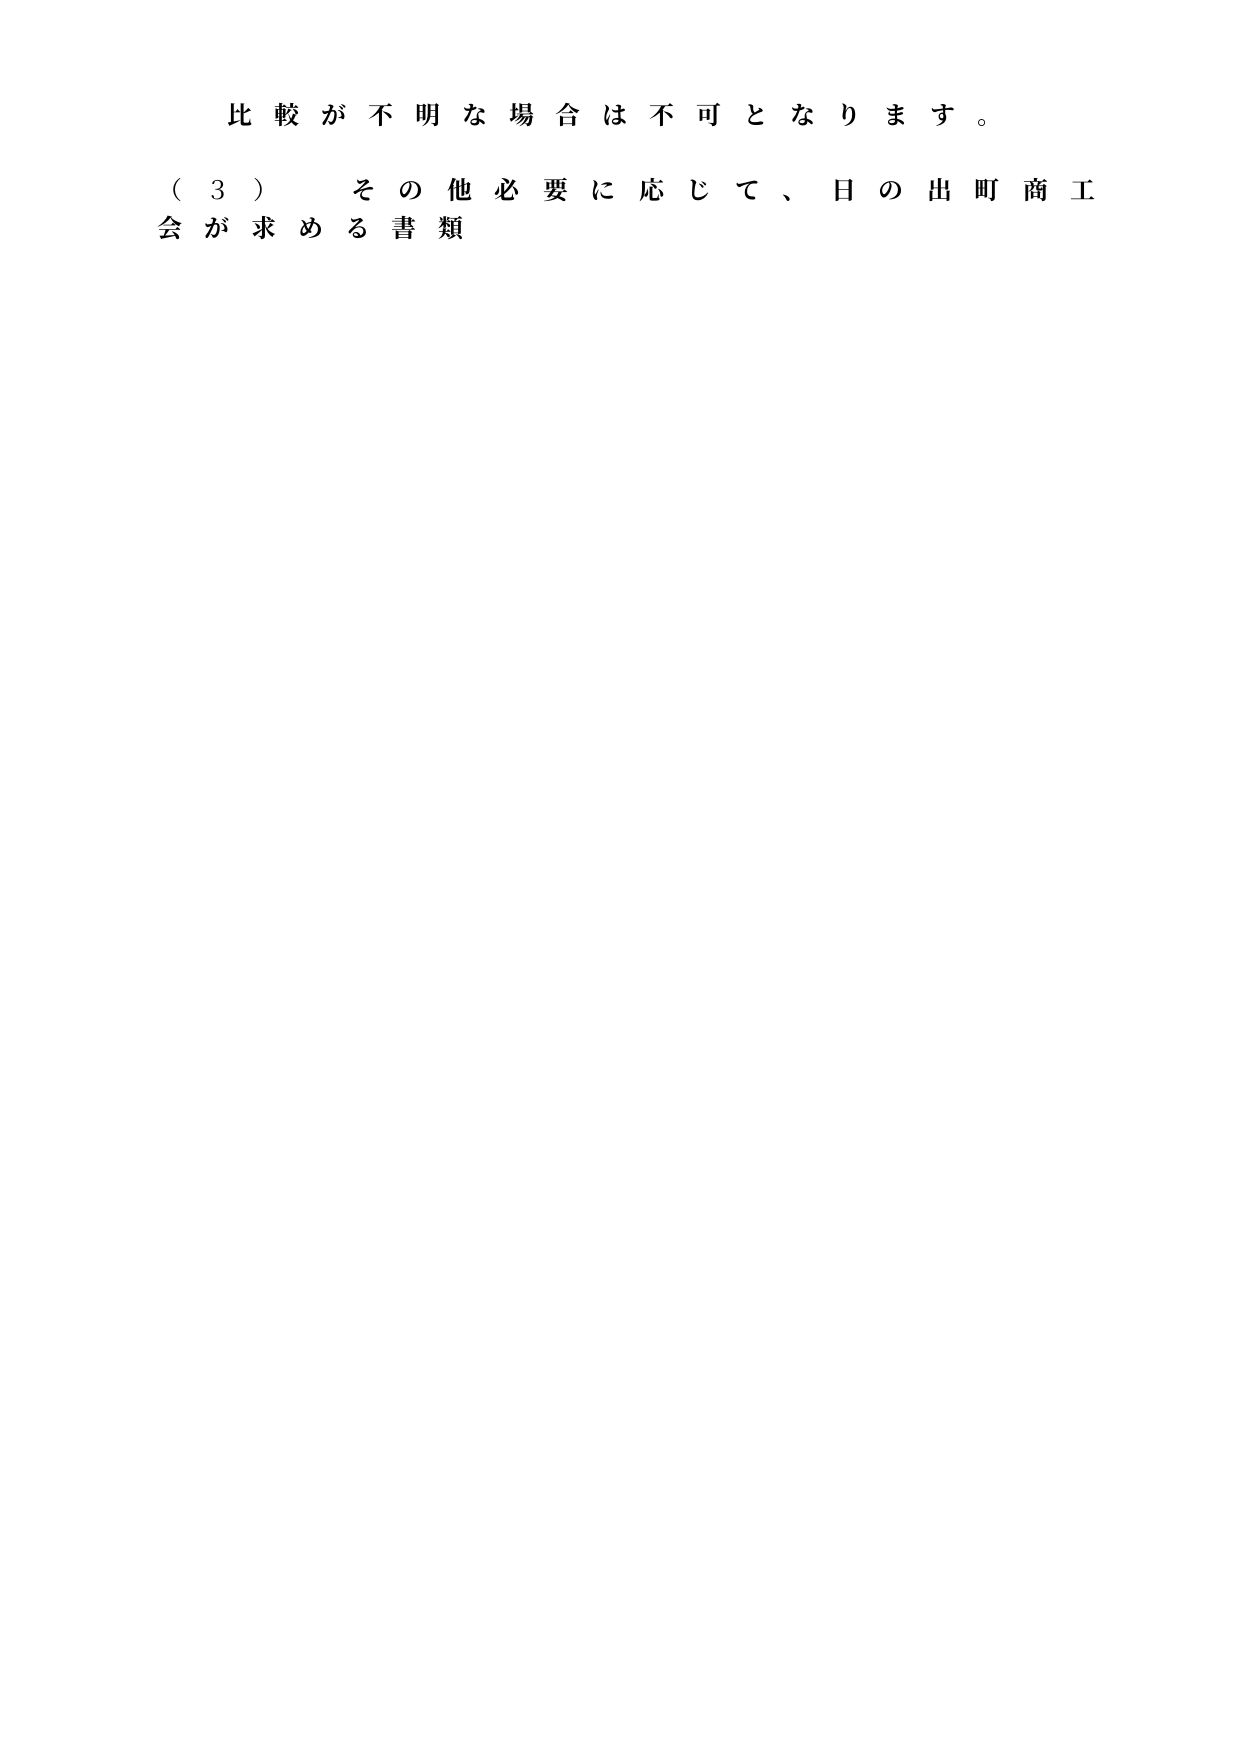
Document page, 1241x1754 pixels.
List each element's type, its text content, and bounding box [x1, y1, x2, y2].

text （３） その他必要に応じて、日の出町商工会が求める書類 [157, 170, 1118, 245]
text 比較が不明な場合は不可となります。 [157, 95, 1118, 132]
